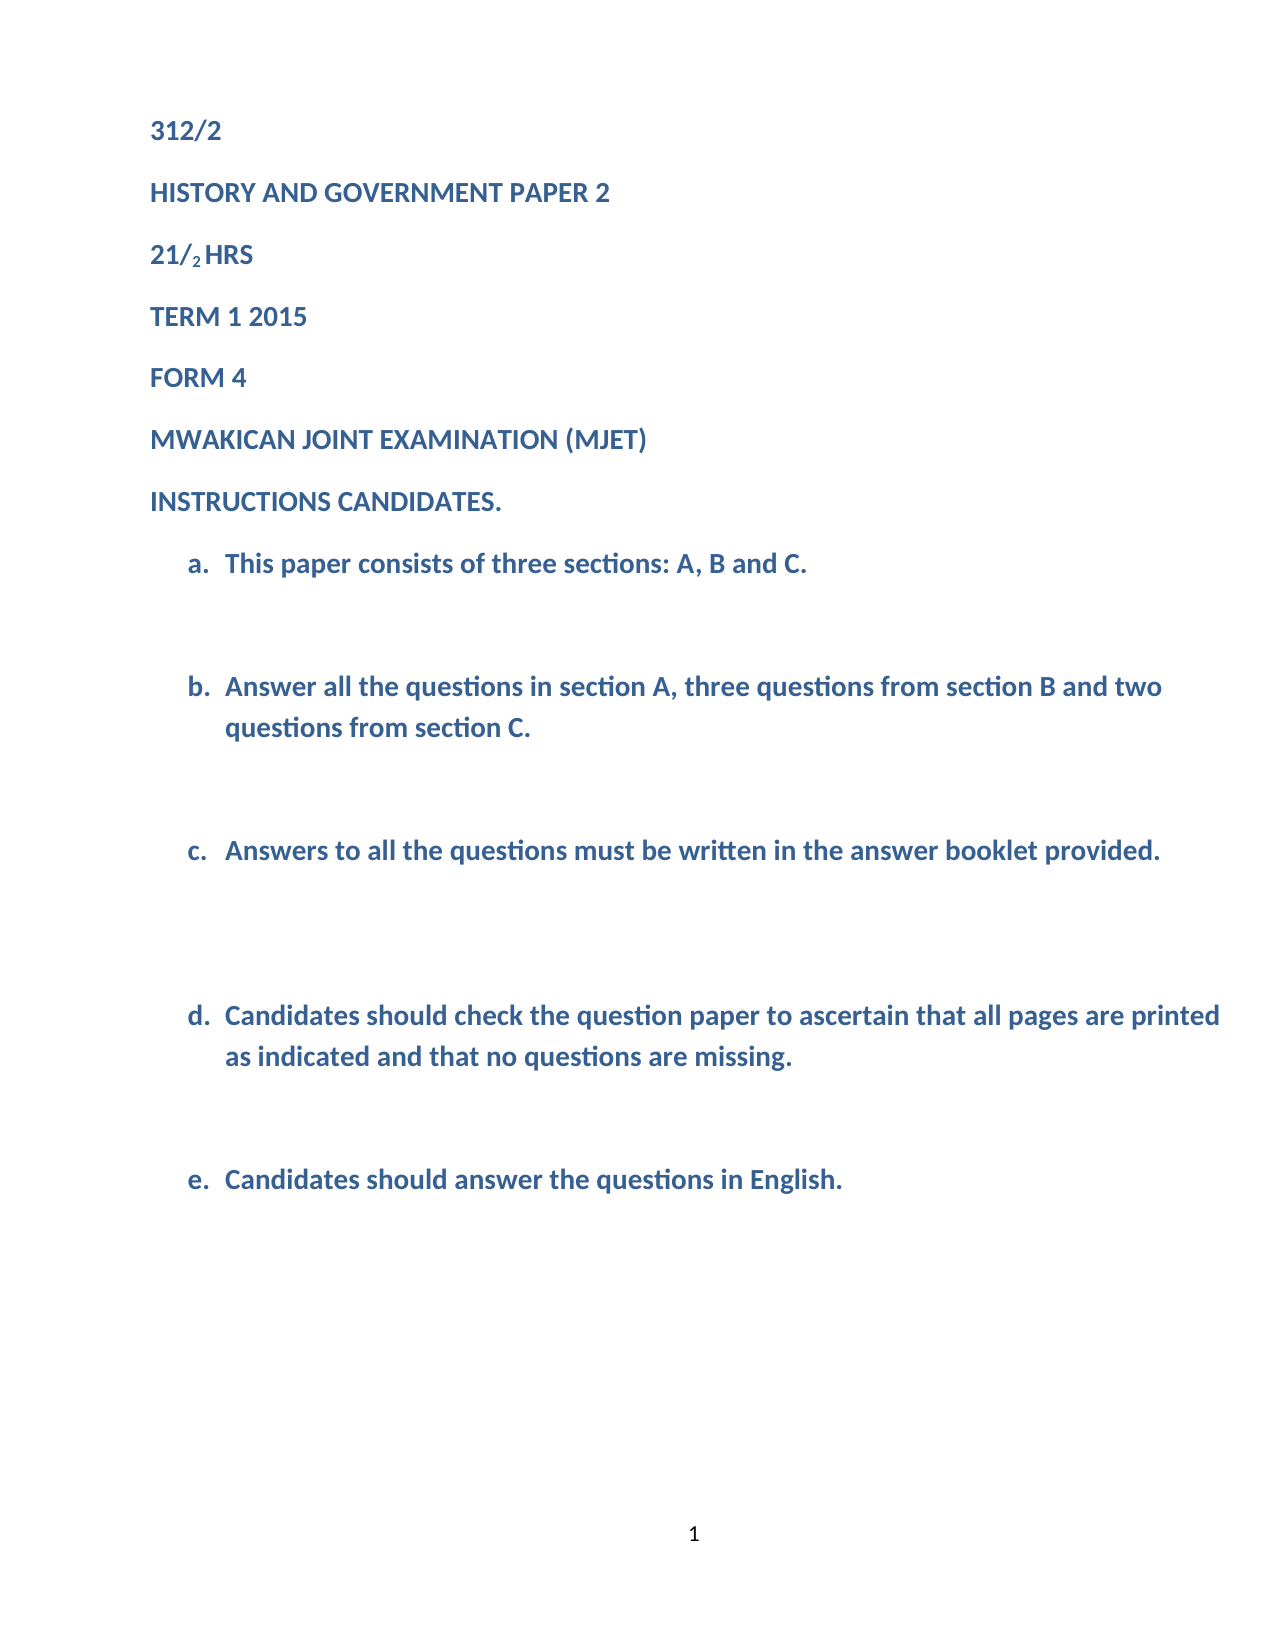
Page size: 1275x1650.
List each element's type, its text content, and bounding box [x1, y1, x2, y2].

text FORM 4 [150, 359, 1237, 395]
text HISTORY AND GOVERNMENT PAPER 2 [150, 174, 1237, 210]
text MWAKICAN JOINT EXAMINATION (MJET) [150, 421, 1237, 457]
list This paper consists of three sections: A, B and C. [187, 545, 1237, 581]
text TERM 1 2015 [150, 298, 1237, 333]
list Answer all the questions in section A, three questions from section B and two questions from section C. [187, 668, 1237, 744]
text 21/2 HRS [150, 236, 1237, 272]
text INSTRUCTIONS CANDIDATES. [150, 483, 1237, 519]
list Candidates should answer the questions in English. [187, 1161, 1237, 1197]
text 312/2 [150, 112, 1237, 148]
list Candidates should check the question paper to ascertain that all pages are printed as indicated and that no questions are missing. [187, 997, 1237, 1073]
list Answers to all the questions must be written in the answer booklet provided. [187, 832, 1237, 868]
